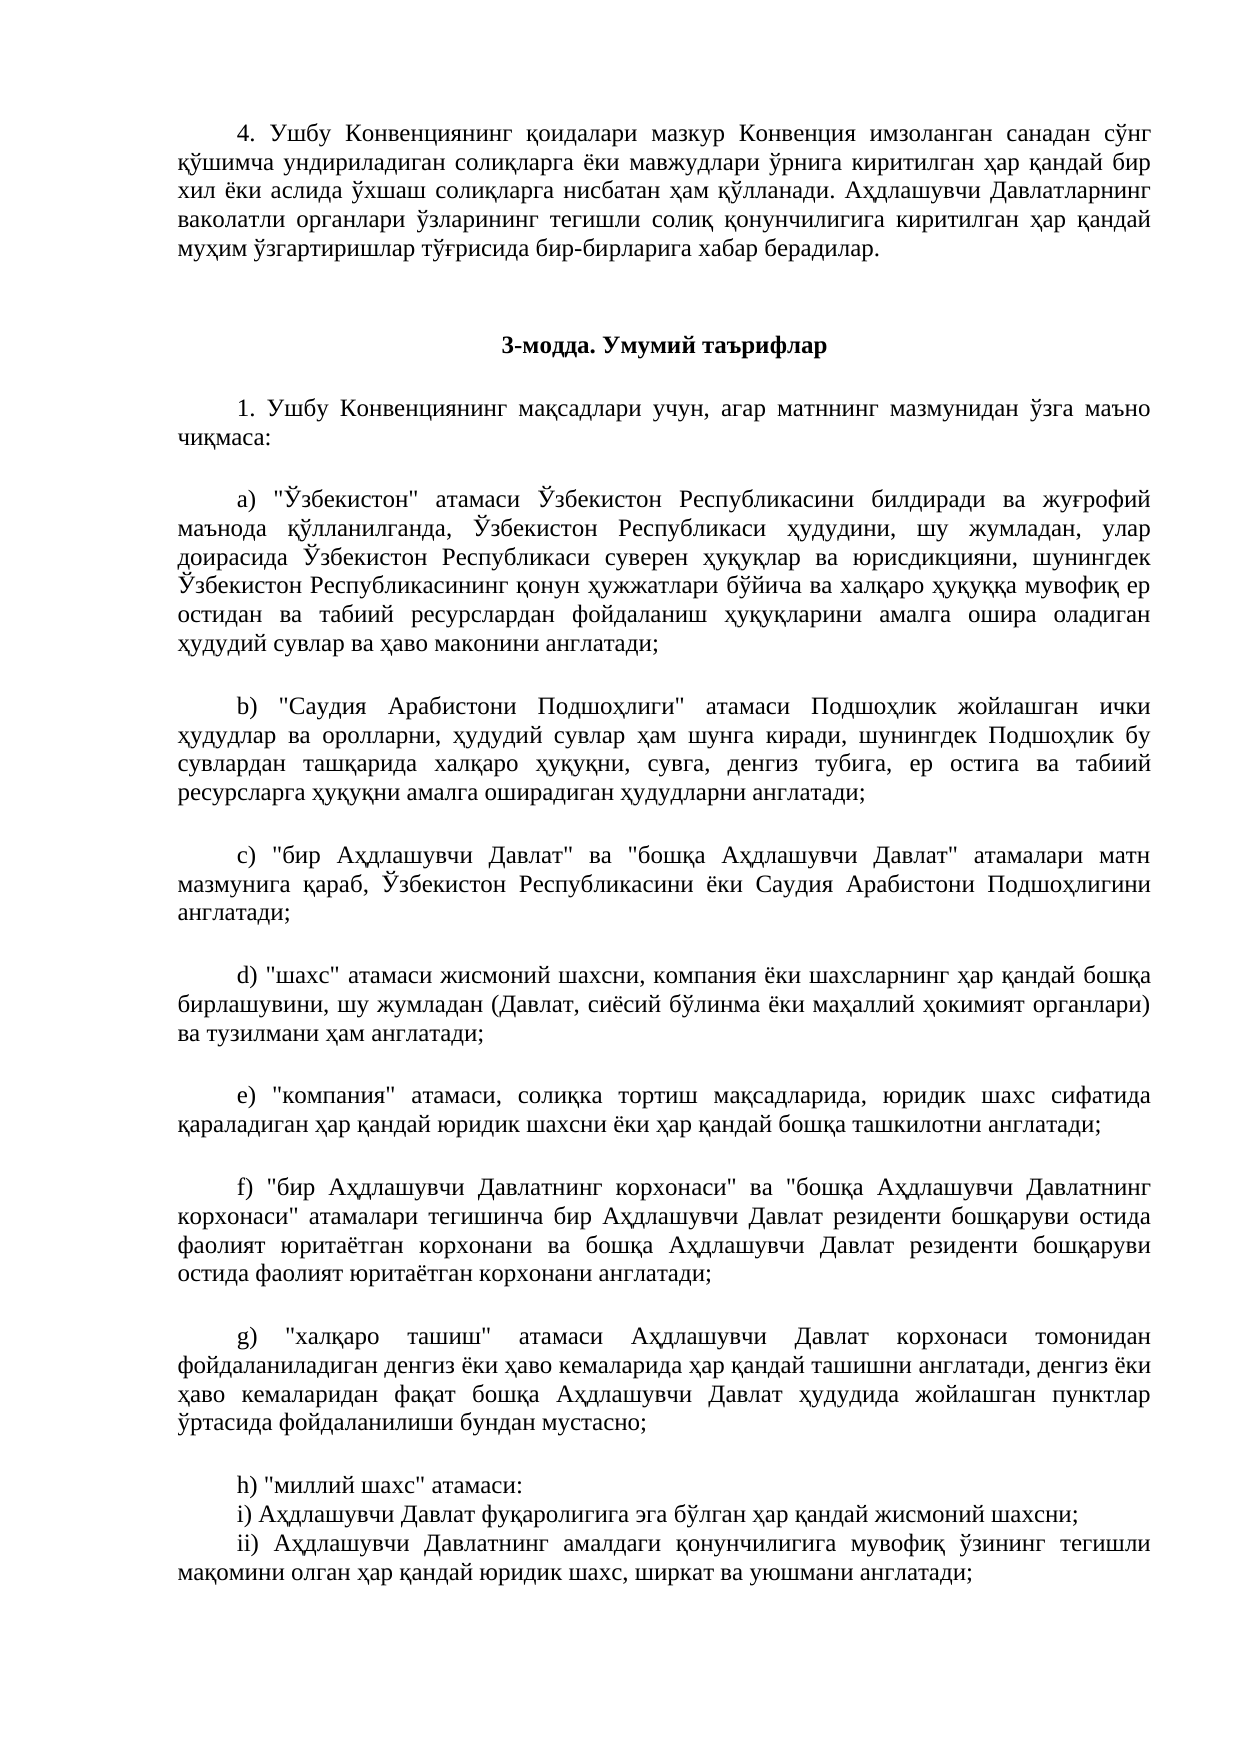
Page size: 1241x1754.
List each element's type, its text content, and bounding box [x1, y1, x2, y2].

text d) "шахс" атамаси жисмоний шахсни, компания ёки шахсларнинг ҳар қандай бошқа бирлашувини, шу жумладан (Давлат, сиёсий бўлинма ёки маҳаллий ҳокимият органлари) ва тузилмани ҳам англатади; [177, 960, 1152, 1047]
text h) "миллий шахс" атамаси: [177, 1470, 1152, 1499]
text 1. Ушбу Конвенциянинг мақсадлари учун, агар матннинг мазмунидан ўзга маъно чиқмаса: [177, 393, 1152, 450]
text 4. Ушбу Конвенциянинг қоидалари мазкур Конвенция имзоланган санадан сўнг қўшимча ундириладиган солиқларга ёки мавжудлари ўрнига киритилган ҳар қандай бир хил ёки аслида ўхшаш солиқларга нисбатан ҳам қўлланади. Аҳдлашувчи Давлатларнинг ваколатли органлари ўзларининг тегишли солиқ қонунчилигига киритилган ҳар қандай муҳим ўзгартиришлар тўғрисида бир-бирларига хабар берадилар. [177, 118, 1152, 262]
text а) "Ўзбекистон" атамаси Ўзбекистон Республикасини билдиради ва жуғрофий маънода қўлланилганда, Ўзбекистон Республикаси ҳудудини, шу жумладан, улар доирасида Ўзбекистон Республикаси суверен ҳуқуқлар ва юрисдикцияни, шунингдек Ўзбекистон Республикасининг қонун ҳужжатлари бўйича ва халқаро ҳуқуққа мувофиқ ер остидан ва табиий ресурслардан фойдаланиш ҳуқуқларини амалга ошира оладиган ҳудудий сувлар ва ҳаво маконини англатади; [177, 484, 1152, 657]
text с) "бир Аҳдлашувчи Давлат" ва "бошқа Аҳдлашувчи Давлат" атамалари матн мазмунига қараб, Ўзбекистон Республикасини ёки Саудия Арабистони Подшоҳлигини англатади; [177, 840, 1152, 926]
text b) "Саудия Арабистони Подшоҳлиги" атамаси Подшоҳлик жойлашган ички ҳудудлар ва оролларни, ҳудудий сувлар ҳам шунга киради, шунингдек Подшоҳлик бу сувлардан ташқарида халқаро ҳуқуқни, сувга, денгиз тубига, ер остига ва табиий ресурсларга ҳуқуқни амалга оширадиган ҳудудларни англатади; [177, 691, 1152, 806]
text е) "компания" атамаси, солиқка тортиш мақсадларида, юридик шахс сифатида қараладиган ҳар қандай юридик шахсни ёки ҳар қандай бошқа ташкилотни англатади; [177, 1081, 1152, 1138]
text f) "бир Аҳдлашувчи Давлатнинг корхонаси" ва "бошқа Аҳдлашувчи Давлатнинг корхонаси" атамалари тегишинча бир Аҳдлашувчи Давлат резиденти бошқаруви остида фаолият юритаётган корхонани ва бошқа Аҳдлашувчи Давлат резиденти бошқаруви остида фаолият юритаётган корхонани англатади; [177, 1172, 1152, 1287]
text ii) Аҳдлашувчи Давлатнинг амалдаги қонунчилигига мувофиқ ўзининг тегишли мақомини олган ҳар қандай юридик шахс, ширкат ва уюшмани англатади; [177, 1528, 1152, 1585]
text i) Аҳдлашувчи Давлат фуқаролигига эга бўлган ҳар қандай жисмоний шахсни; [177, 1499, 1152, 1528]
text 3-модда. Умумий таърифлар [177, 330, 1152, 359]
text g) "халқаро ташиш" атамаси Аҳдлашувчи Давлат корхонаси томонидан фойдаланиладиган денгиз ёки ҳаво кемаларида ҳар қандай ташишни англатади, денгиз ёки ҳаво кемаларидан фақат бошқа Аҳдлашувчи Давлат ҳудудида жойлашган пунктлар ўртасида фойдаланилиши бундан мустасно; [177, 1321, 1152, 1436]
